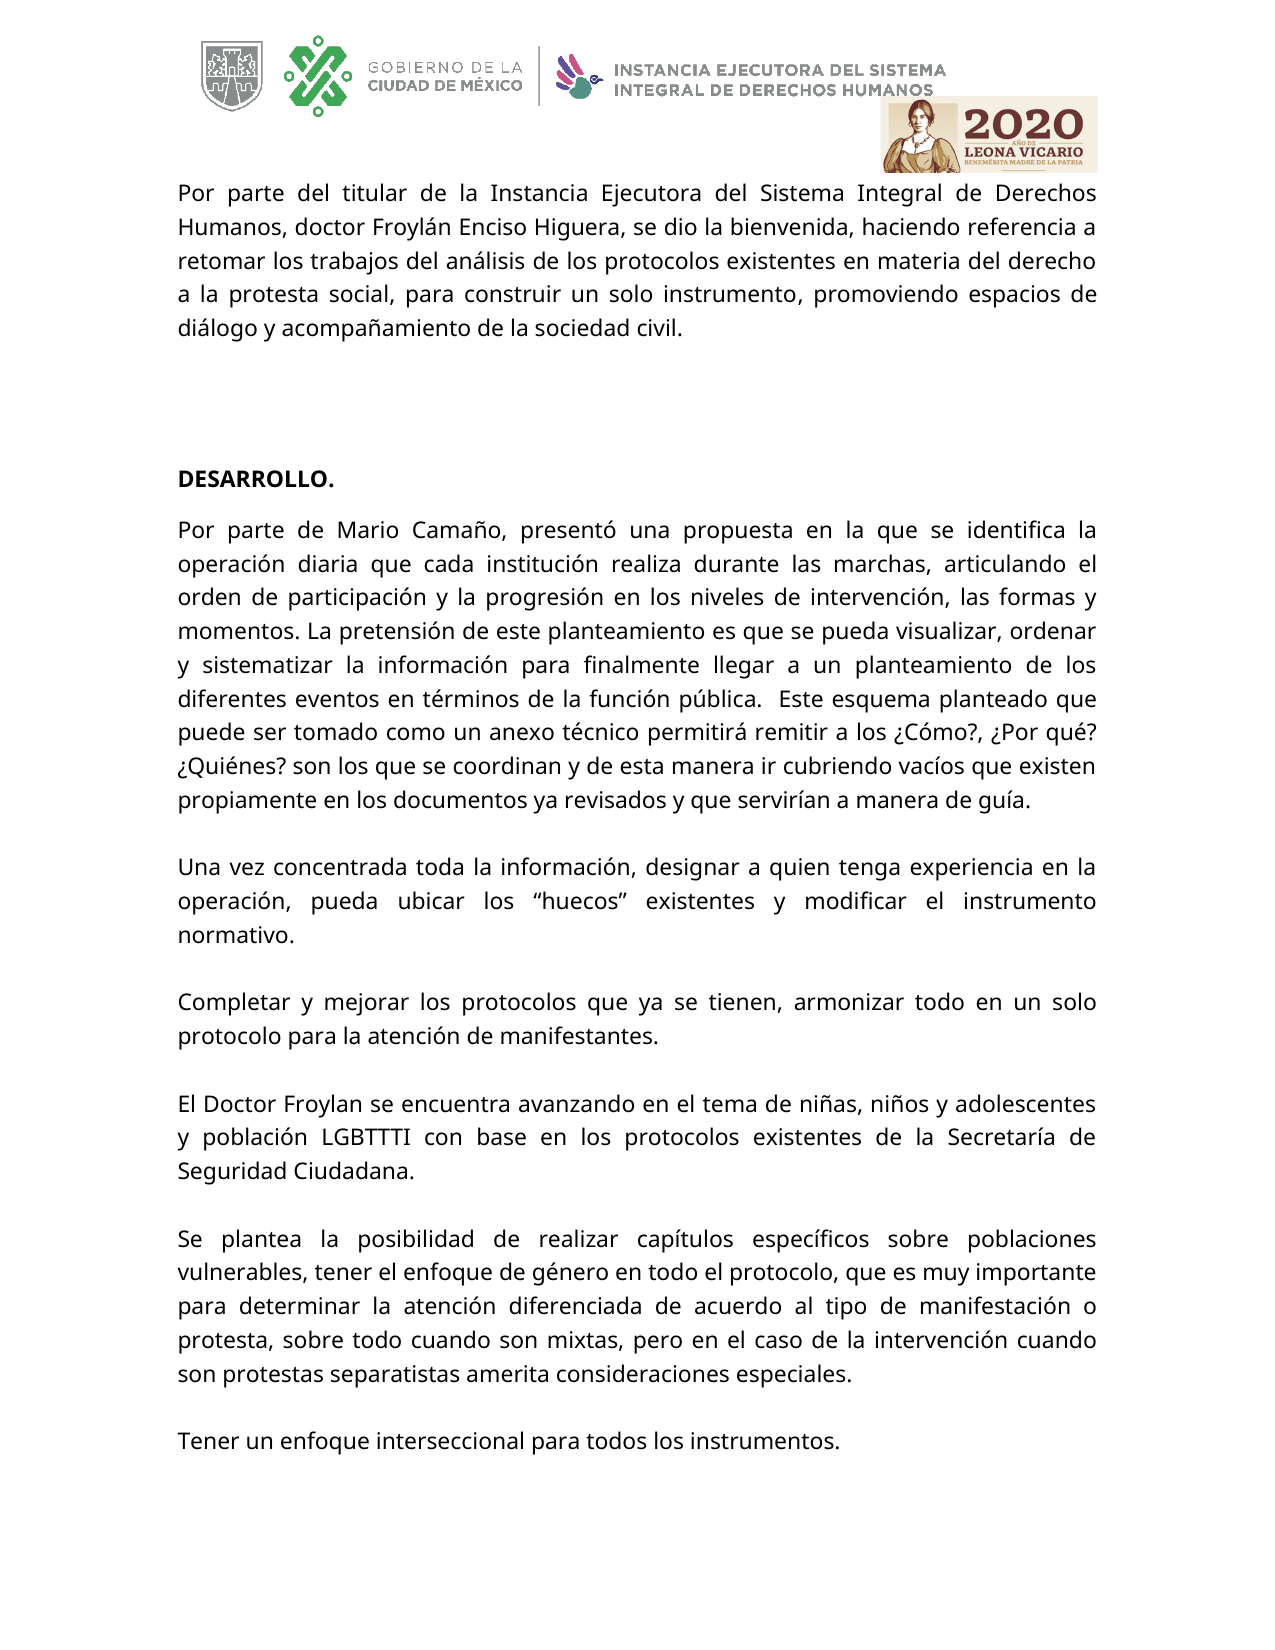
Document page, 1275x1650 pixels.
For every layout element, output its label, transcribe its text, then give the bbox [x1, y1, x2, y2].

picture [169, 5, 1098, 173]
text Una vez concentrada toda la información, designar a quien tenga experiencia en la operación, pueda ubicar los “huecos” existentes y modificar el instrumento normativo. [177, 851, 1098, 950]
text DESARROLLO. [177, 463, 1098, 495]
text El Doctor Froylan se encuentra avanzando en el tema de niñas, niños y adolescentes y población LGBTTTI con base en los protocolos existentes de la Secretaría de Seguridad Ciudadana. [177, 1088, 1098, 1186]
text Se plantea la posibilidad de realizar capítulos específicos sobre poblaciones vulnerables, tener el enfoque de género en todo el protocolo, que es muy importante para determinar la atención diferenciada de acuerdo al tipo de manifestación o protesta, sobre todo cuando son mixtas, pero en el caso de la intervención cuando son protestas separatistas amerita consideraciones especiales. [177, 1223, 1098, 1389]
text Tener un enfoque interseccional para todos los instrumentos. [177, 1425, 1098, 1456]
text Por parte del titular de la Instancia Ejecutora del Sistema Integral de Derechos Humanos, doctor Froylán Enciso Higuera, se dio la bienvenida, haciendo referencia a retomar los trabajos del análisis de los protocolos existentes en materia del derecho a la protesta social, para construir un solo instrumento, promoviendo espacios de diálogo y acompañamiento de la sociedad civil. [177, 177, 1098, 343]
text Por parte de Mario Camaño, presentó una propuesta en la que se identifica la operación diaria que cada institución realiza durante las marchas, articulando el orden de participación y la progresión en los niveles de intervención, las formas y momentos. La pretensión de este planteamiento es que se pueda visualizar, ordenar y sistematizar la información para finalmente llegar a un planteamiento de los diferentes eventos en términos de la función pública. Este esquema planteado que puede ser tomado como un anexo técnico permitirá remitir a los ¿Cómo?, ¿Por qué? ¿Quiénes? son los que se coordinan y de esta manera ir cubriendo vacíos que existen propiamente en los documentos ya revisados y que servirían a manera de guía. [177, 514, 1098, 815]
text Completar y mejorar los protocolos que ya se tienen, armonizar todo en un solo protocolo para la atención de manifestantes. [177, 986, 1098, 1051]
